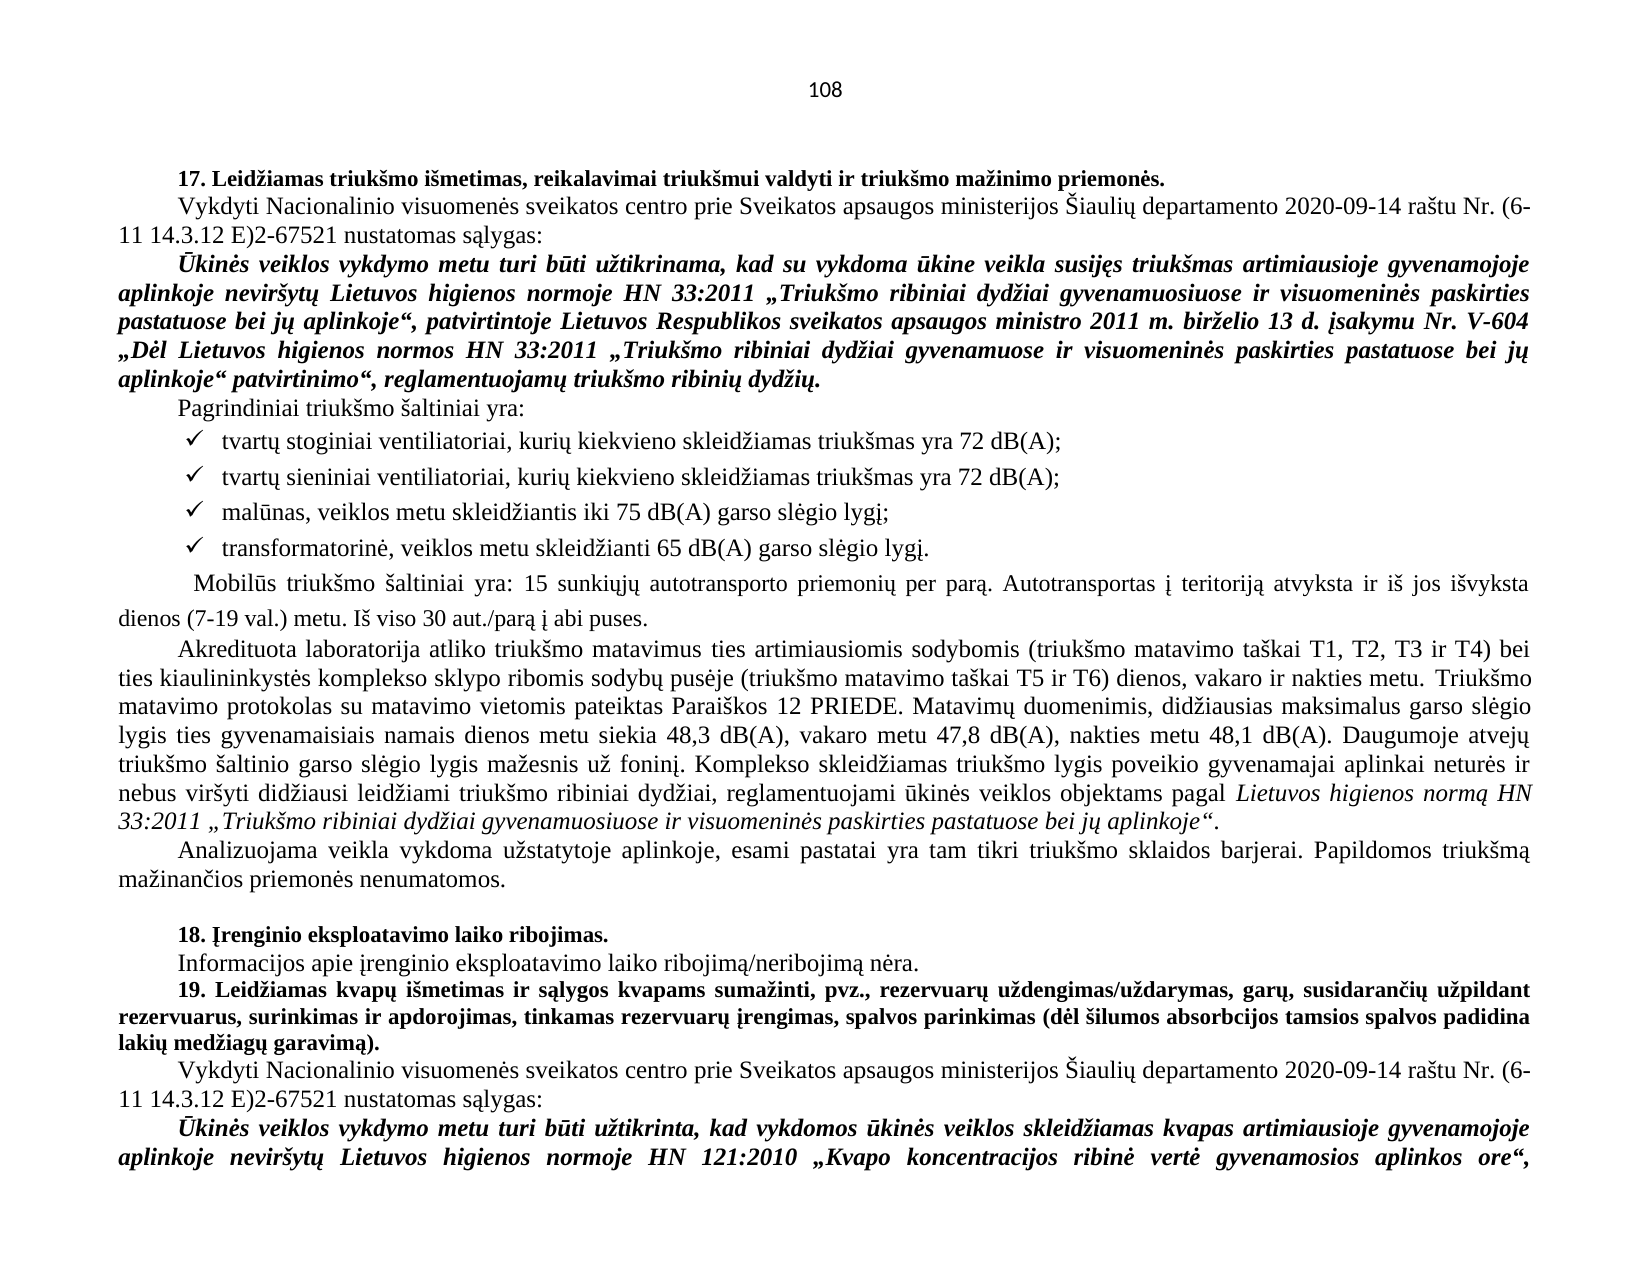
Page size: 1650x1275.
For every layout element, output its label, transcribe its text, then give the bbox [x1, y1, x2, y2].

text Akredituota laboratorija atliko triukšmo matavimus ties artimiausiomis sodybomis (triukšmo matavimo taškai T1, T2, T3 ir T4) bei ties kiaulininkystės komplekso sklypo ribomis sodybų pusėje (triukšmo matavimo taškai T5 ir T6) dienos, vakaro ir nakties metu. Triukšmo matavimo protokolas su matavimo vietomis pateiktas Paraiškos 12 PRIEDE. Matavimų duomenimis, didžiausias maksimalus garso slėgio lygis ties gyvenamaisiais namais dienos metu siekia 48,3 dB(A), vakaro metu 47,8 dB(A), nakties metu 48,1 dB(A). Daugumoje atvejų triukšmo šaltinio garso slėgio lygis mažesnis už foninį. Komplekso skleidžiamas triukšmo lygis poveikio gyvenamajai aplinkai neturės ir nebus viršyti didžiausi leidžiami triukšmo ribiniai dydžiai, reglamentuojami ūkinės veiklos objektams pagal Lietuvos higienos normą HN 33:2011 „Triukšmo ribiniai dydžiai gyvenamuosiuose ir visuomeninės paskirties pastatuose bei jų aplinkoje“. [118, 634, 1532, 835]
list tvartų stoginiai ventiliatoriai, kurių kiekvieno skleidžiamas triukšmas yra 72 dB(A); [184, 421, 1532, 457]
list malūnas, veiklos metu skleidžiantis iki 75 dB(A) garso slėgio lygį; [184, 492, 1532, 528]
list tvartų sieniniai ventiliatoriai, kurių kiekvieno skleidžiamas triukšmas yra 72 dB(A); [184, 457, 1532, 492]
list transformatorinė, veiklos metu skleidžianti 65 dB(A) garso slėgio lygį. [184, 528, 1532, 563]
text Vykdyti Nacionalinio visuomenės sveikatos centro prie Sveikatos apsaugos ministerijos Šiaulių departamento 2020-09-14 raštu Nr. (6-11 14.3.12 E)2-67521 nustatomas sąlygas: [118, 191, 1532, 249]
text Pagrindiniai triukšmo šaltiniai yra: [118, 393, 1532, 421]
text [118, 1113, 1532, 1171]
text 19. Leidžiamas kvapų išmetimas ir sąlygos kvapams sumažinti, pvz., rezervuarų uždengimas/uždarymas, garų, susidarančių užpildant rezervuarus, surinkimas ir apdorojimas, tinkamas rezervuarų įrengimas, spalvos parinkimas (dėl šilumos absorbcijos tamsios spalvos padidina lakių medžiagų garavimą). [118, 976, 1532, 1056]
text Vykdyti Nacionalinio visuomenės sveikatos centro prie Sveikatos apsaugos ministerijos Šiaulių departamento 2020-09-14 raštu Nr. (6-11 14.3.12 E)2-67521 nustatomas sąlygas: [118, 1056, 1532, 1113]
text Informacijos apie įrenginio eksploatavimo laiko ribojimą/neribojimą nėra. [118, 948, 1532, 976]
text Ūkinės veiklos vykdymo metu turi būti užtikrinama, kad su vykdoma ūkine veikla susijęs triukšmas artimiausioje gyvenamojoje aplinkoje neviršytų Lietuvos higienos normoje HN 33:2011 „Triukšmo ribiniai dydžiai gyvenamuosiuose ir visuomeninės paskirties pastatuose bei jų aplinkoje“, patvirtintoje Lietuvos Respublikos sveikatos apsaugos ministro 2011 m. birželio 13 d. įsakymu Nr. V-604 „Dėl Lietuvos higienos normos HN 33:2011 „Triukšmo ribiniai dydžiai gyvenamuose ir visuomeninės paskirties pastatuose bei jų aplinkoje“ patvirtinimo“, reglamentuojamų triukšmo ribinių dydžių. [118, 249, 1532, 393]
text 17. Leidžiamas triukšmo išmetimas, reikalavimai triukšmui valdyti ir triukšmo mažinimo priemonės. [118, 165, 1532, 191]
text 18. Įrenginio eksploatavimo laiko ribojimas. [118, 921, 1532, 948]
text Analizuojama veikla vykdoma užstatytoje aplinkoje, esami pastatai yra tam tikri triukšmo sklaidos barjerai. Papildomos triukšmą mažinančios priemonės nenumatomos. [118, 835, 1532, 893]
list Mobilūs triukšmo šaltiniai yra: 15 sunkiųjų autotransporto priemonių per parą. Autotransportas į teritoriją atvyksta ir iš jos išvyksta dienos (7-19 val.) metu. Iš viso 30 aut./parą į abi puses. [118, 563, 1532, 634]
